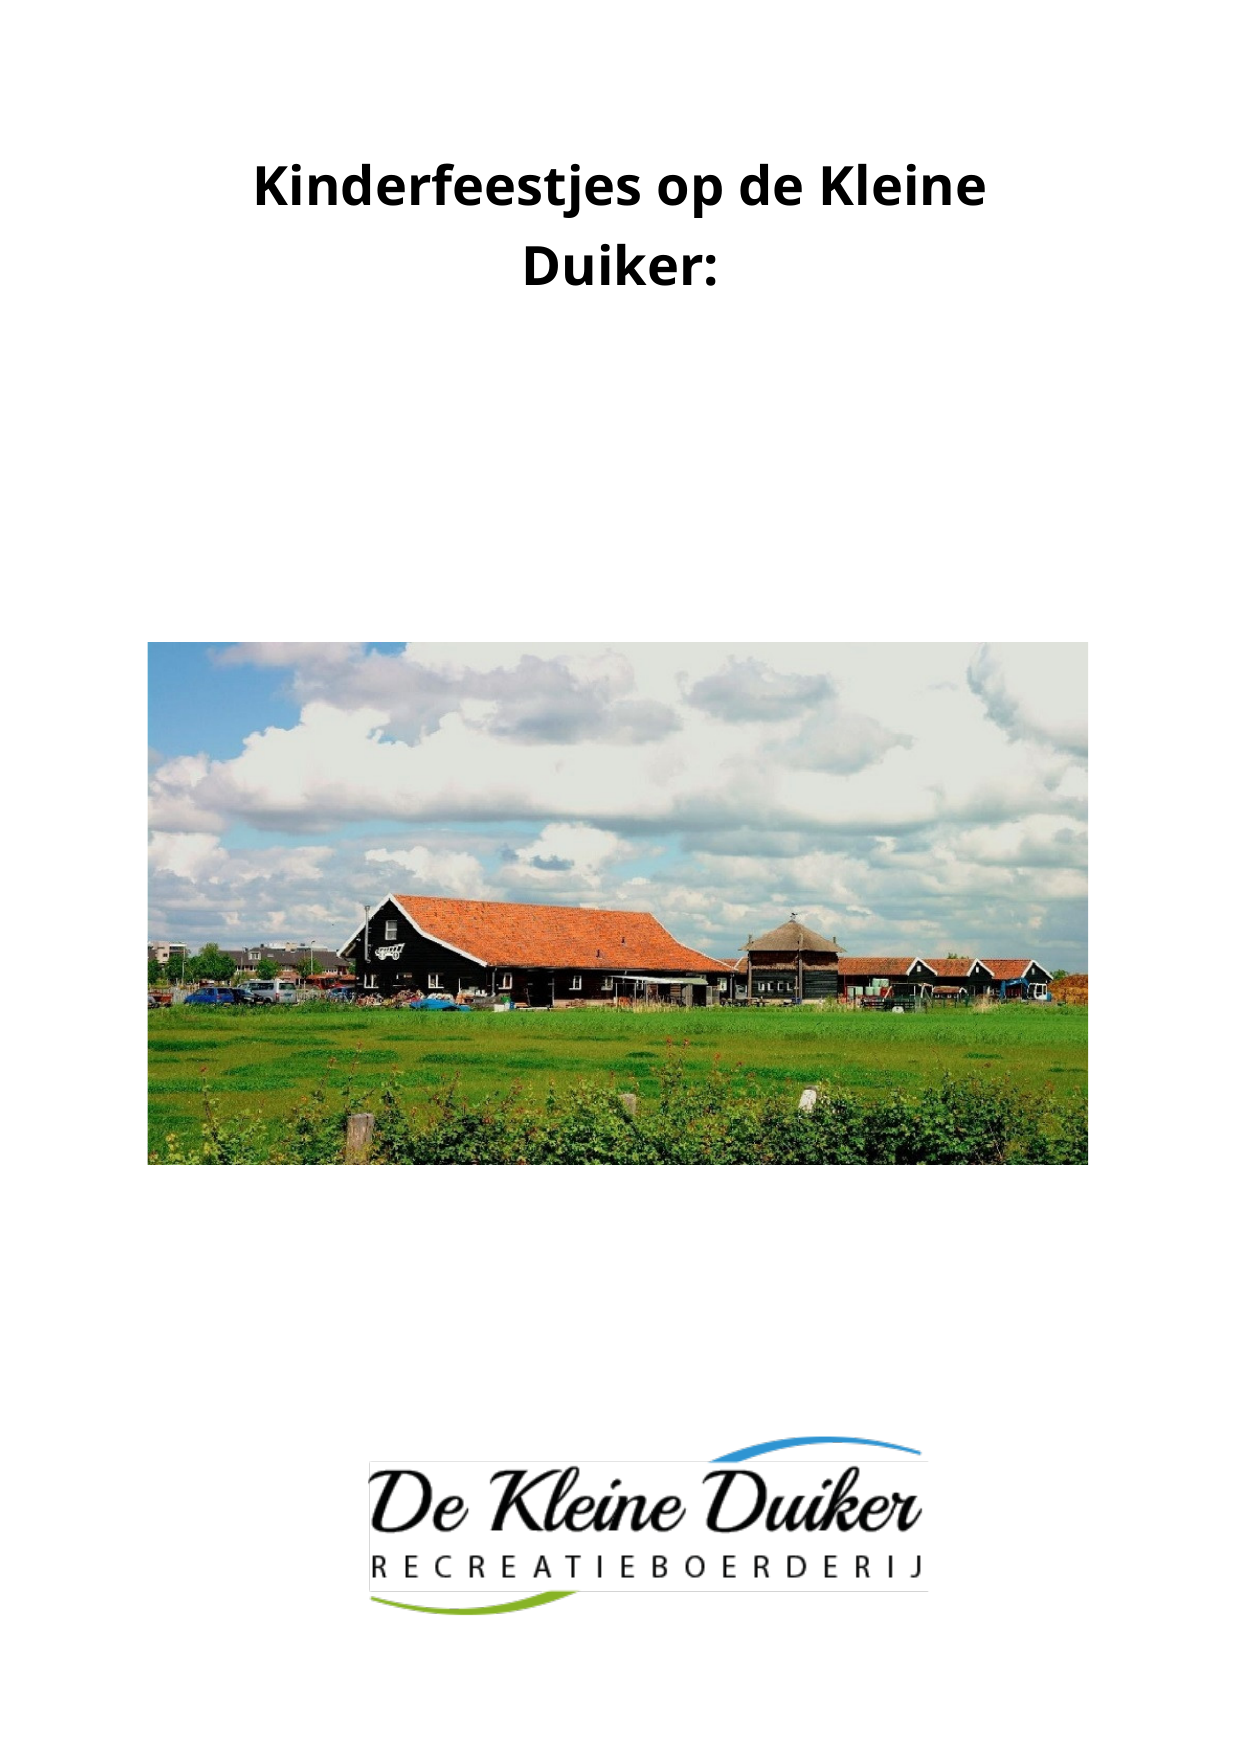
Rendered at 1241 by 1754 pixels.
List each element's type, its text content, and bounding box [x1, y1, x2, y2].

picture [348, 1424, 930, 1617]
text Kinderfeestjes op de Kleine Duiker: [148, 148, 1093, 301]
picture [147, 642, 1089, 1165]
